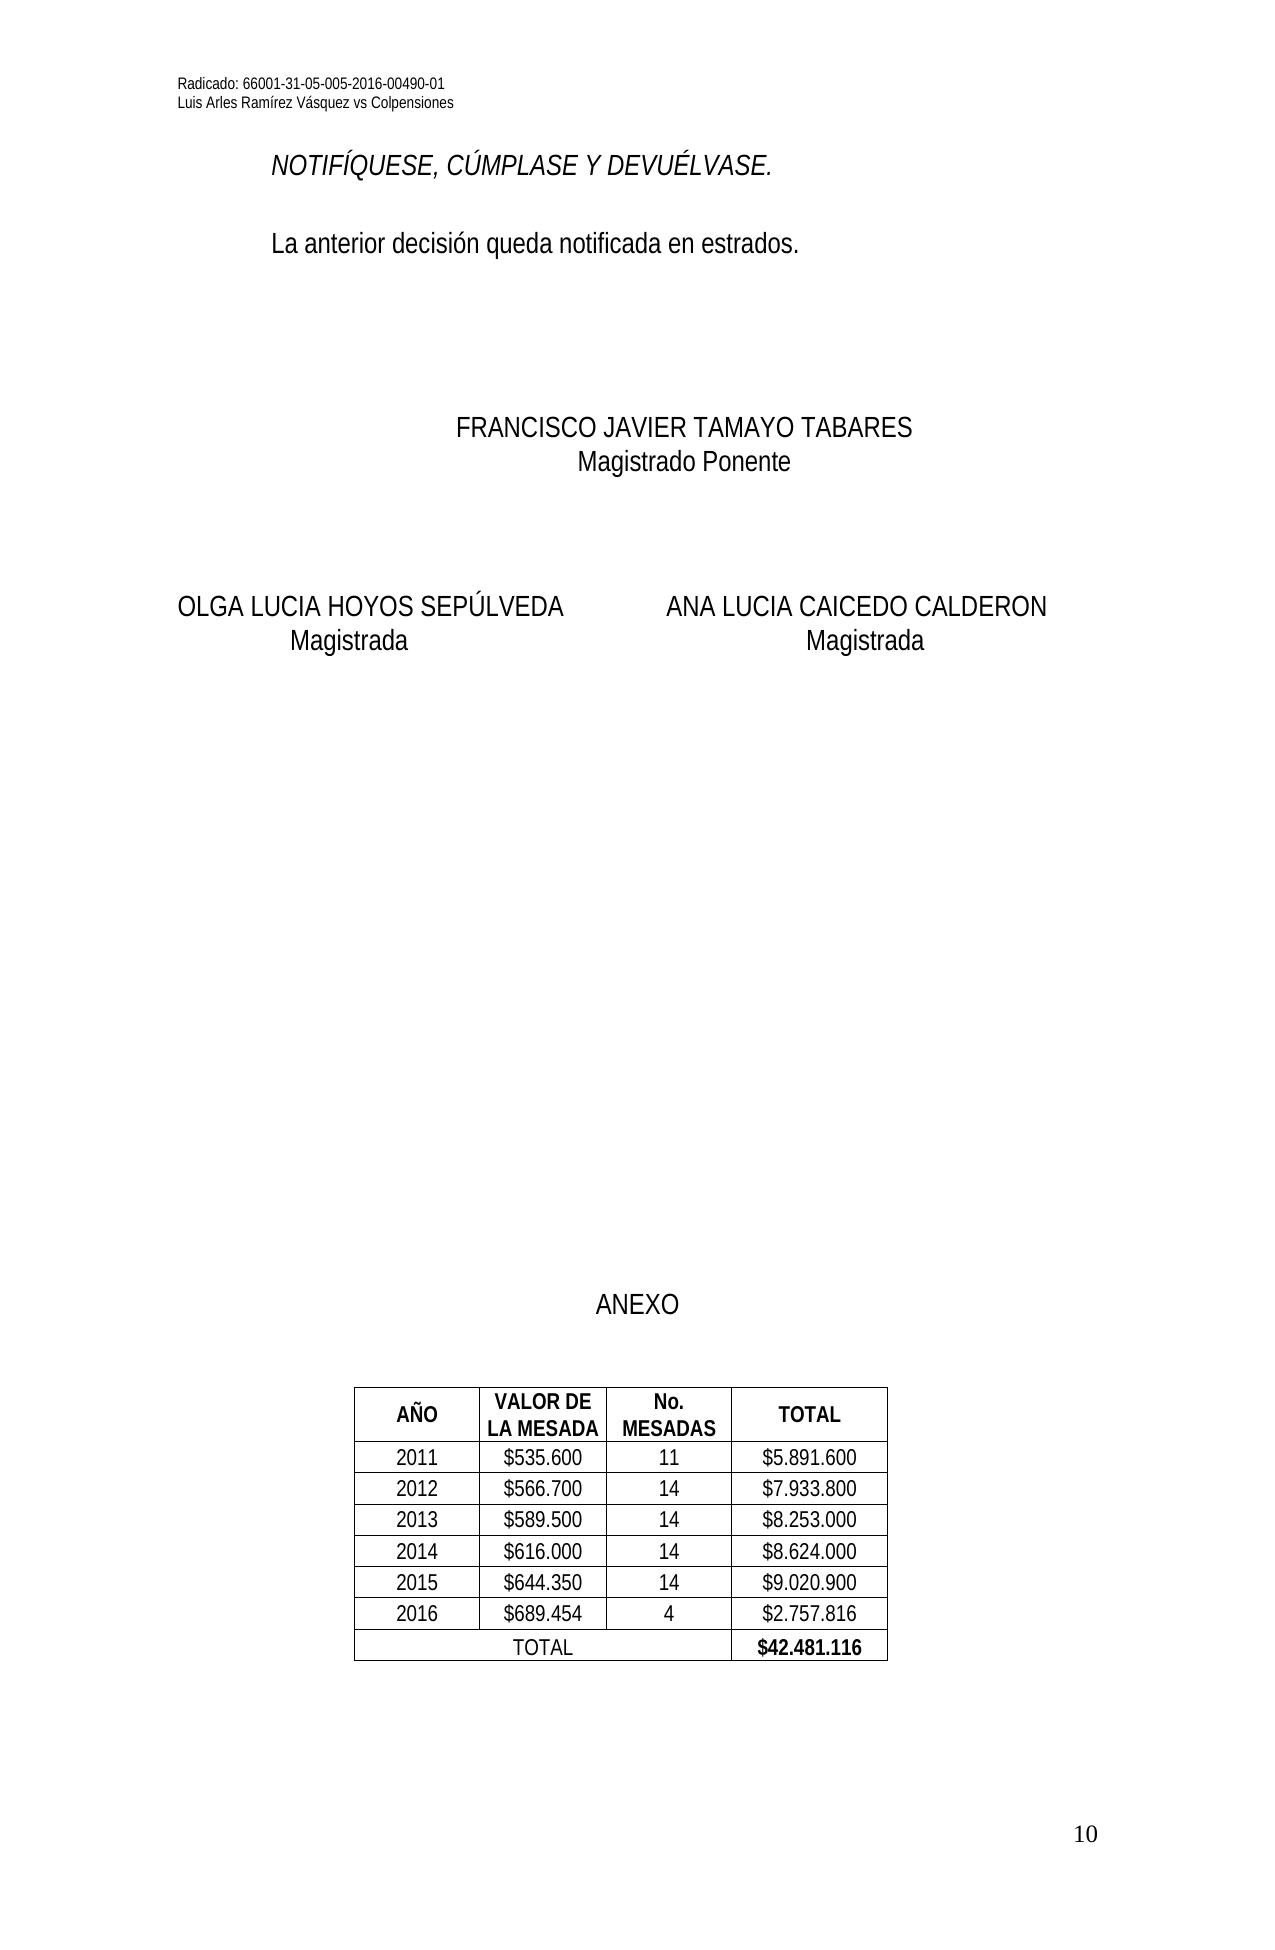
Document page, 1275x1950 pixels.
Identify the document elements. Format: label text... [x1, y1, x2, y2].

table_cell $9.020.900 [732, 1567, 887, 1597]
table_header TOTAL [732, 1388, 887, 1441]
table_cell $8.253.000 [732, 1505, 887, 1535]
table_cell 14 [607, 1505, 731, 1535]
table_cell 2012 [355, 1473, 479, 1503]
table_cell $566.700 [480, 1473, 606, 1503]
table_cell $689.454 [480, 1598, 606, 1628]
table_cell 11 [607, 1442, 731, 1472]
table_header No. MESADAS [607, 1388, 731, 1441]
table_cell $616.000 [480, 1536, 606, 1566]
table_cell 2011 [355, 1442, 479, 1472]
text Magistrado Ponente [177, 444, 1098, 477]
table_cell 14 [607, 1567, 731, 1597]
table_cell $535.600 [480, 1442, 606, 1472]
text ANEXO [177, 1287, 1098, 1320]
text NOTIFÍQUESE, CÚMPLASE Y DEVUÉLVASE. [177, 148, 1098, 181]
table_header AÑO [355, 1388, 479, 1441]
table_cell $589.500 [480, 1505, 606, 1535]
table_cell 2016 [355, 1598, 479, 1628]
table_cell 4 [607, 1598, 731, 1628]
table_cell $42.481.116 [732, 1630, 887, 1660]
table_cell $5.891.600 [732, 1442, 887, 1472]
table_cell $7.933.800 [732, 1473, 887, 1503]
table_cell 2013 [355, 1505, 479, 1535]
table_cell 2015 [355, 1567, 479, 1597]
table_cell 2014 [355, 1536, 479, 1566]
table_cell TOTAL [355, 1630, 731, 1660]
text La anterior decisión queda notificada en estrados. [177, 226, 1098, 260]
table_cell $644.350 [480, 1567, 606, 1597]
text OLGA LUCIA HOYOS SEPÚLVEDA ANA LUCIA CAICEDO CALDERON [177, 589, 1098, 623]
table_cell $2.757.816 [732, 1598, 887, 1628]
table_cell 14 [607, 1473, 731, 1503]
table_cell $8.624.000 [732, 1536, 887, 1566]
text FRANCISCO JAVIER TAMAYO TABARES [177, 410, 1098, 444]
table_header VALOR DE LA MESADA [480, 1388, 606, 1441]
table_cell 14 [607, 1536, 731, 1566]
text Magistrada Magistrada [177, 623, 1098, 656]
